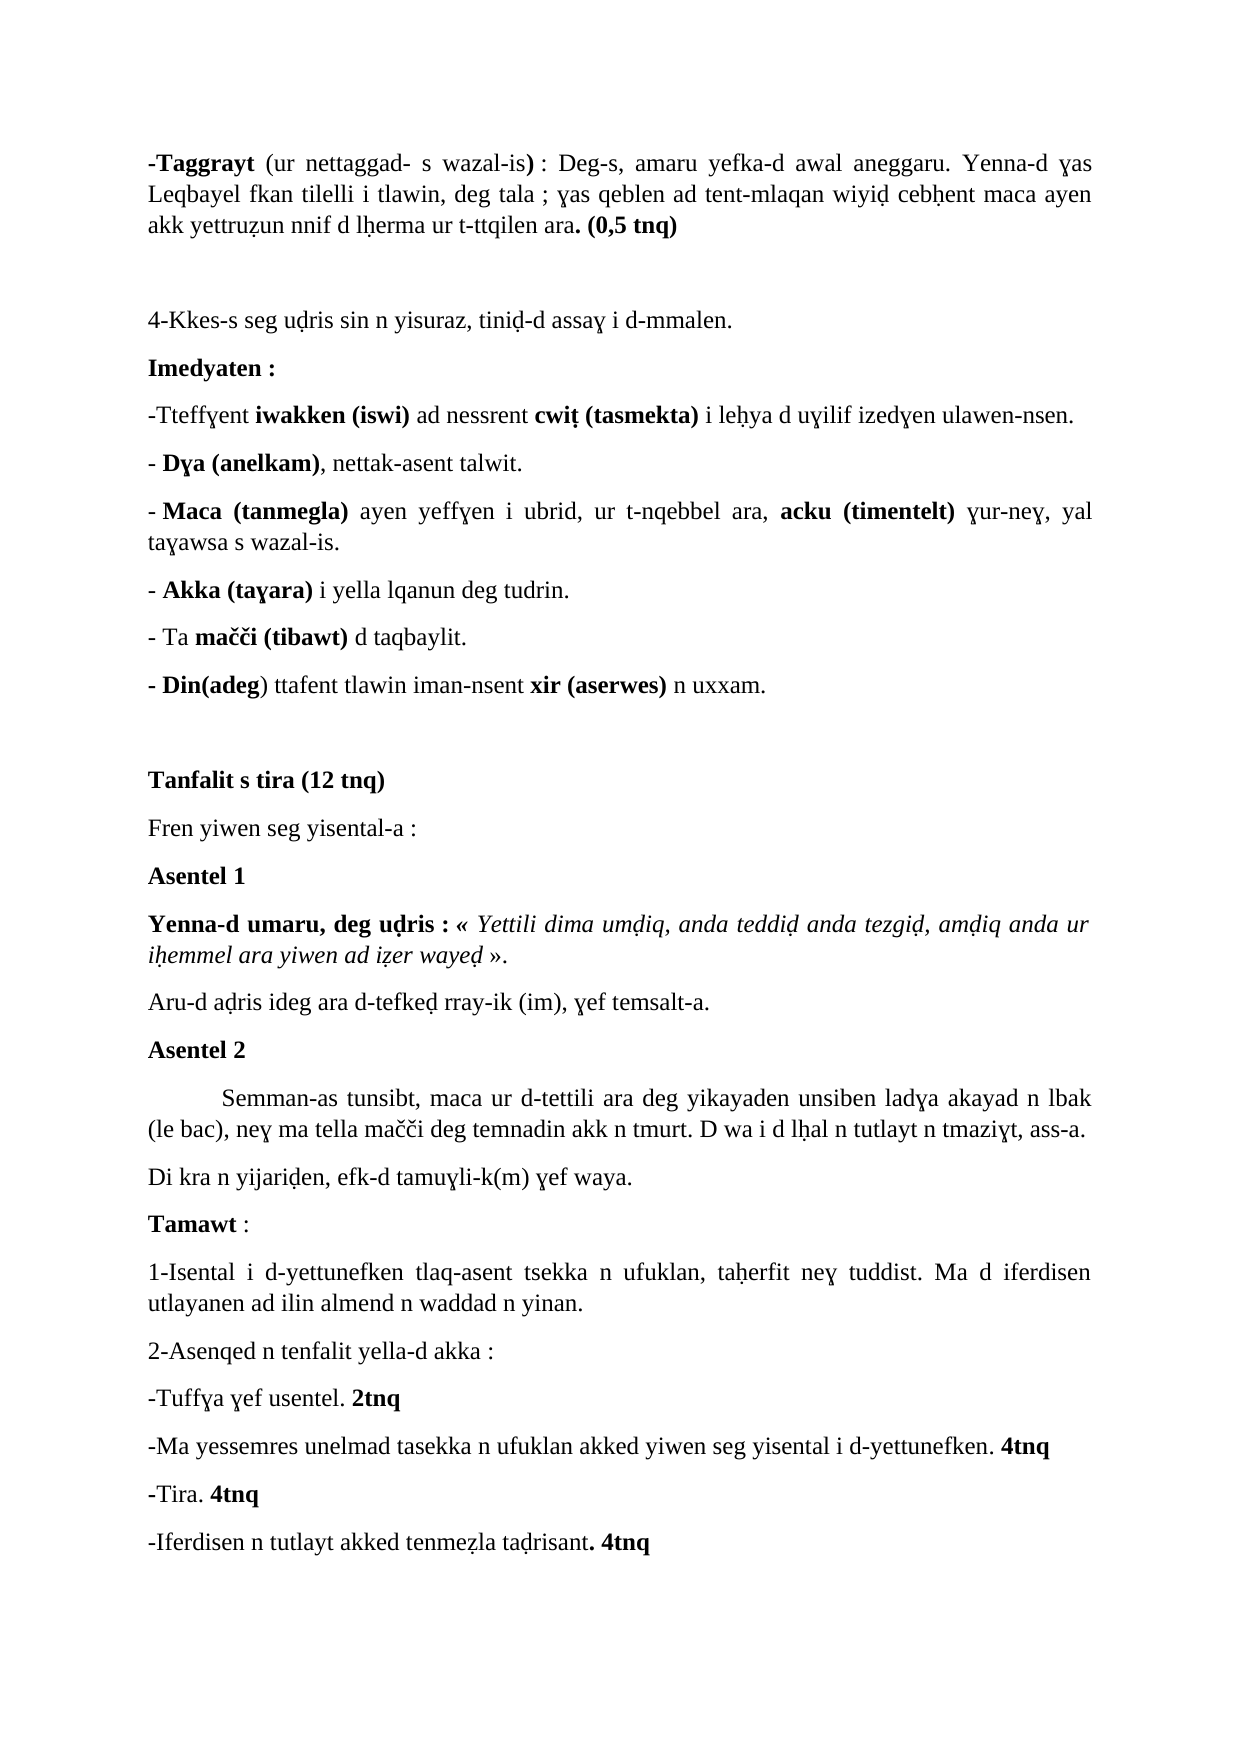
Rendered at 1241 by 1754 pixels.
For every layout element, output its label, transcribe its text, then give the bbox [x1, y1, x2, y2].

text - Ta mačči (tibawt) d taqbaylit. [148, 622, 1093, 651]
text Imedyaten : [148, 353, 1093, 382]
text Tamawt : [148, 1209, 1093, 1238]
text - Akka (taɣara) i yella lqanun deg tudrin. [148, 575, 1093, 603]
text Di kra n yijariḍen, efk-d tamuɣli-k(m) ɣef waya. [148, 1162, 1093, 1190]
text -Tuffɣa ɣef usentel. 2tnq [148, 1383, 1093, 1412]
text -Tteffɣent iwakken (iswi) ad nessrent cwiṭ (tasmekta) i leḥya d uɣilif izedɣen ulawen-nsen. [148, 401, 1093, 429]
text -Taggrayt (ur nettaggad- s wazal-is) : Deg-s, amaru yefka-d awal aneggaru. Yenna-d ɣas Leqbayel fkan tilelli i tlawin, deg tala ; ɣas qeblen ad tent-mlaqan wiyiḍ cebḥent maca ayen akk yettruẓun nnif d lḥerma ur t-ttqilen ara. (0,5 tnq) [148, 148, 1093, 238]
text Semman-as tunsibt, maca ur d-tettili ara deg yikayaden unsiben ladɣa akayad n lbak (le bac), neɣ ma tella mačči deg temnadin akk n tmurt. D wa i d lḥal n tutlayt n tmaziɣt, ass-a. [148, 1083, 1093, 1143]
text -Ma yessemres unelmad tasekka n ufuklan akked yiwen seg yisental i d-yettunefken. 4tnq [148, 1431, 1093, 1460]
text Tanfalit s tira (12 tnq) [148, 766, 1093, 794]
text Yenna-d umaru, deg uḍris : « Yettili dima umḍiq, anda teddiḍ anda tezgiḍ, amḍiq anda ur iḥemmel ara yiwen ad iẓer wayeḍ ». [148, 909, 1093, 968]
text - Dɣa (anelkam), nettak-asent talwit. [148, 448, 1093, 477]
text Aru-d aḍris ideg ara d-tefkeḍ rray-ik (im), ɣef temsalt-a. [148, 987, 1093, 1016]
text 1-Isental i d-yettunefken tlaq-asent tsekka n ufuklan, taḥerfit neɣ tuddist. Ma d iferdisen utlayanen ad ilin almend n waddad n yinan. [148, 1257, 1093, 1317]
text Asentel 1 [148, 861, 1093, 890]
text 4-Kkes-s seg uḍris sin n yisuraz, tiniḍ-d assaɣ i d-mmalen. [148, 305, 1093, 334]
text -Tira. 4tnq [148, 1479, 1093, 1508]
text - Maca (tanmegla) ayen yeffɣen i ubrid, ur t-nqebbel ara, acku (timentelt) ɣur-neɣ, yal taɣawsa s wazal-is. [148, 496, 1093, 556]
text -Iferdisen n tutlayt akked tenmeẓla taḍrisant. 4tnq [148, 1527, 1093, 1555]
text - Din(adeg) ttafent tlawin iman-nsent xir (aserwes) n uxxam. [148, 670, 1093, 699]
text Asentel 2 [148, 1035, 1093, 1064]
text Fren yiwen seg yisental-a : [148, 813, 1093, 842]
text 2-Asenqed n tenfalit yella-d akka : [148, 1336, 1093, 1364]
